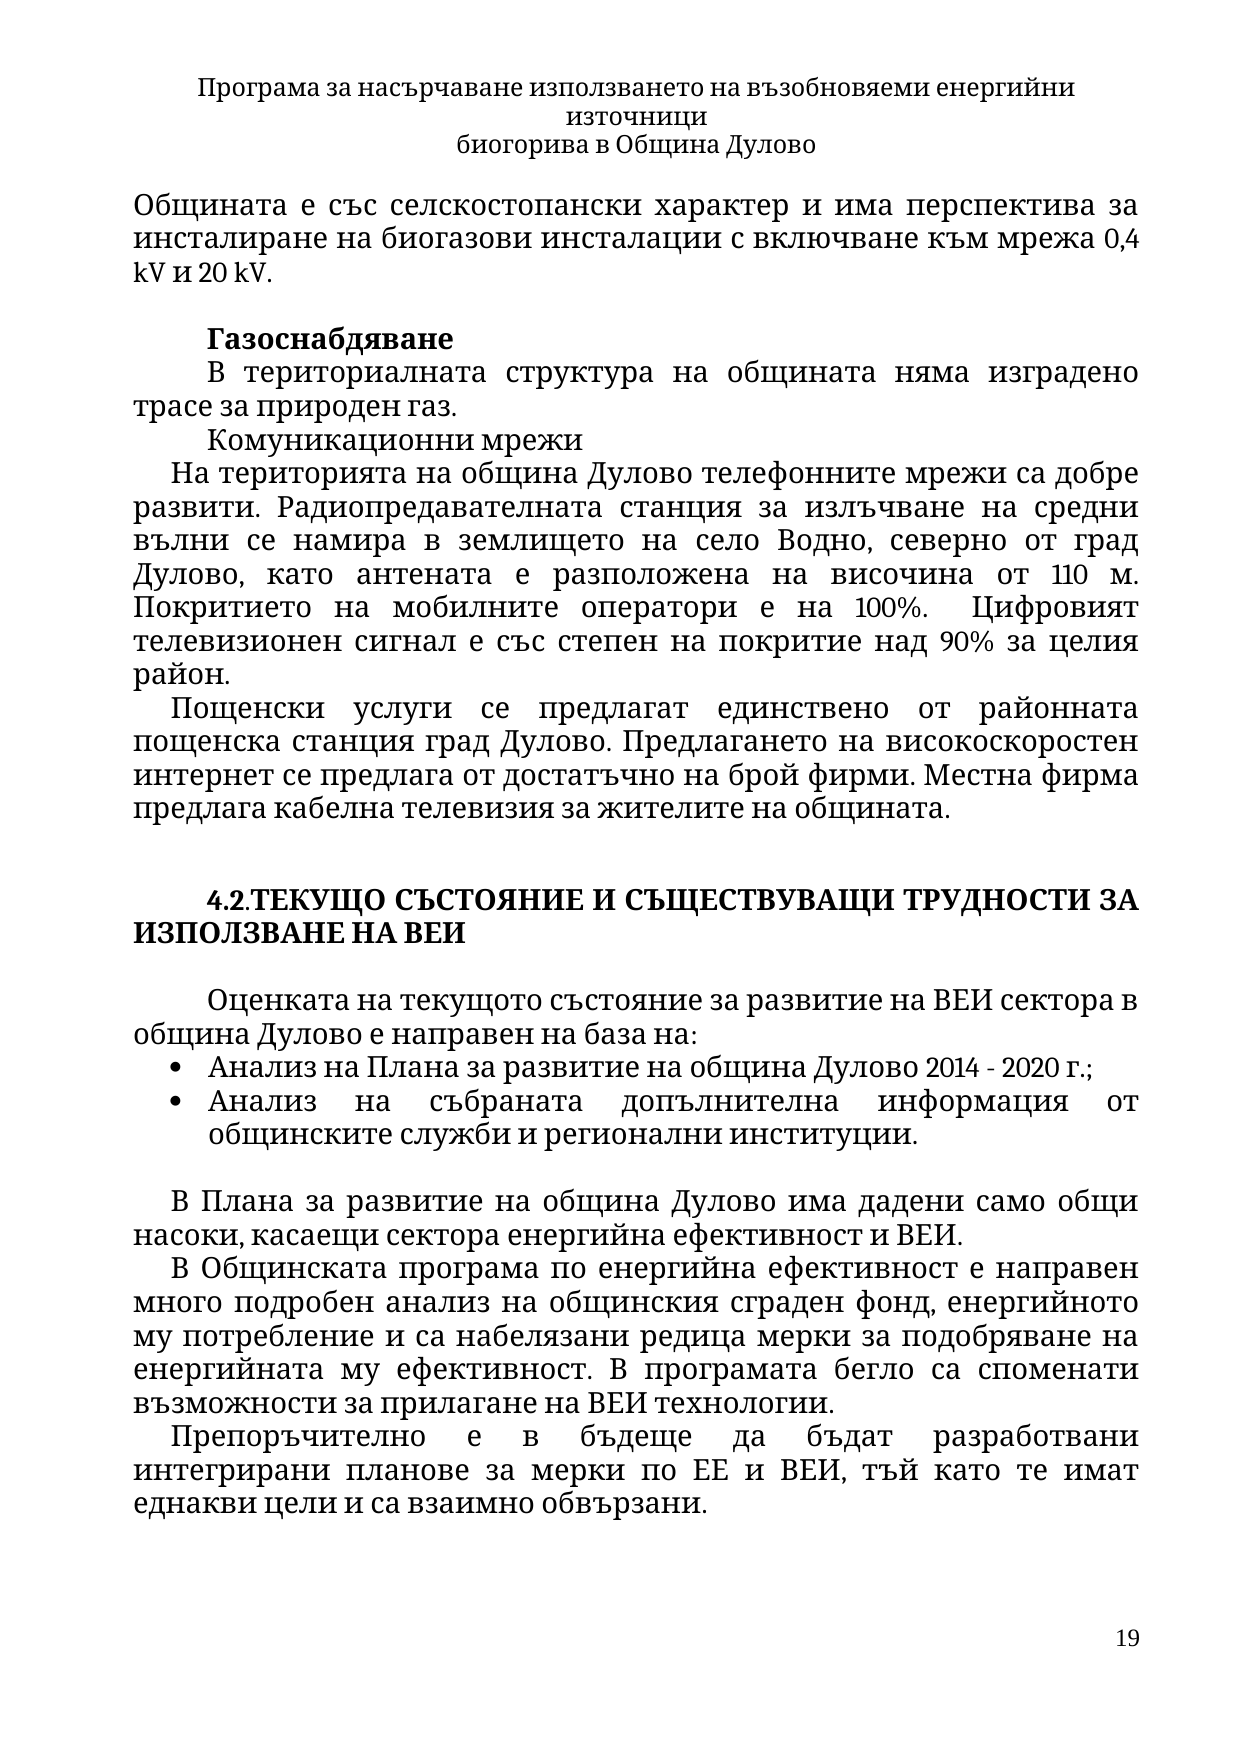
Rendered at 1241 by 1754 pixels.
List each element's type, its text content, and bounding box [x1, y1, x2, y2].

text Комуникационни мрежи [133, 424, 1140, 457]
text В Общинската програма по енергийна ефективност е направен много подробен анализ на общинския сграден фонд, енергийното му потребление и са набелязани редица мерки за подобряване на енергийната му ефективност. В програмата бегло са споменати възможности за прилагане на ВЕИ технологии. [133, 1253, 1140, 1420]
list Анализ на Плана за развитие на община Дулово 2014 - 2020 г.; [170, 1051, 1140, 1085]
text Общината е със селскостопански характер и има перспектива за инсталиране на биогазови инсталации с включване към мрежа 0,4 kV и 20 kV. [133, 189, 1140, 289]
text Пощенски услуги се предлагат единствено от районната пощенска станция град Дулово. Предлагането на високоскоростен интернет се предлага от достатъчно на брой фирми. Местна фирма предлага кабелна телевизия за жителите на общината. [133, 692, 1140, 826]
text Оценката на текущото състояние за развитие на ВЕИ сектора в община Дулово е направен на база на: [133, 984, 1140, 1051]
text Препоръчително е в бъдеще да бъдат разработвани интегрирани планове за мерки по ЕЕ и ВЕИ, тъй като те имат еднакви цели и са взаимно обвързани. [133, 1420, 1140, 1521]
text В Плана за развитие на община Дулово има дадени само общи насоки, касаещи сектора енергийна ефективност и ВЕИ. [133, 1186, 1140, 1253]
text В териториалната структура на общината няма изградено трасе за природен газ. [133, 357, 1140, 424]
text Газоснабдяване [133, 323, 1140, 357]
text 4.2.ТЕКУЩО СЪСТОЯНИЕ И СЪЩЕСТВУВАЩИ ТРУДНОСТИ ЗА ИЗПОЛЗВАНЕ НА ВЕИ [133, 884, 1140, 951]
text На територията на община Дулово телефонните мрежи са добре развити. Радиопредавателната станция за излъчване на средни вълни се намира в землището на село Водно, северно от град Дулово, като антената е разположена на височина от 110 м. Покритието на мобилните оператори е на 100%. Цифровият телевизионен сигнал е със степен на покритие над 90% за целия район. [133, 457, 1140, 692]
list Анализ на събраната допълнителна информация от общинските служби и регионални институции. [170, 1085, 1140, 1152]
